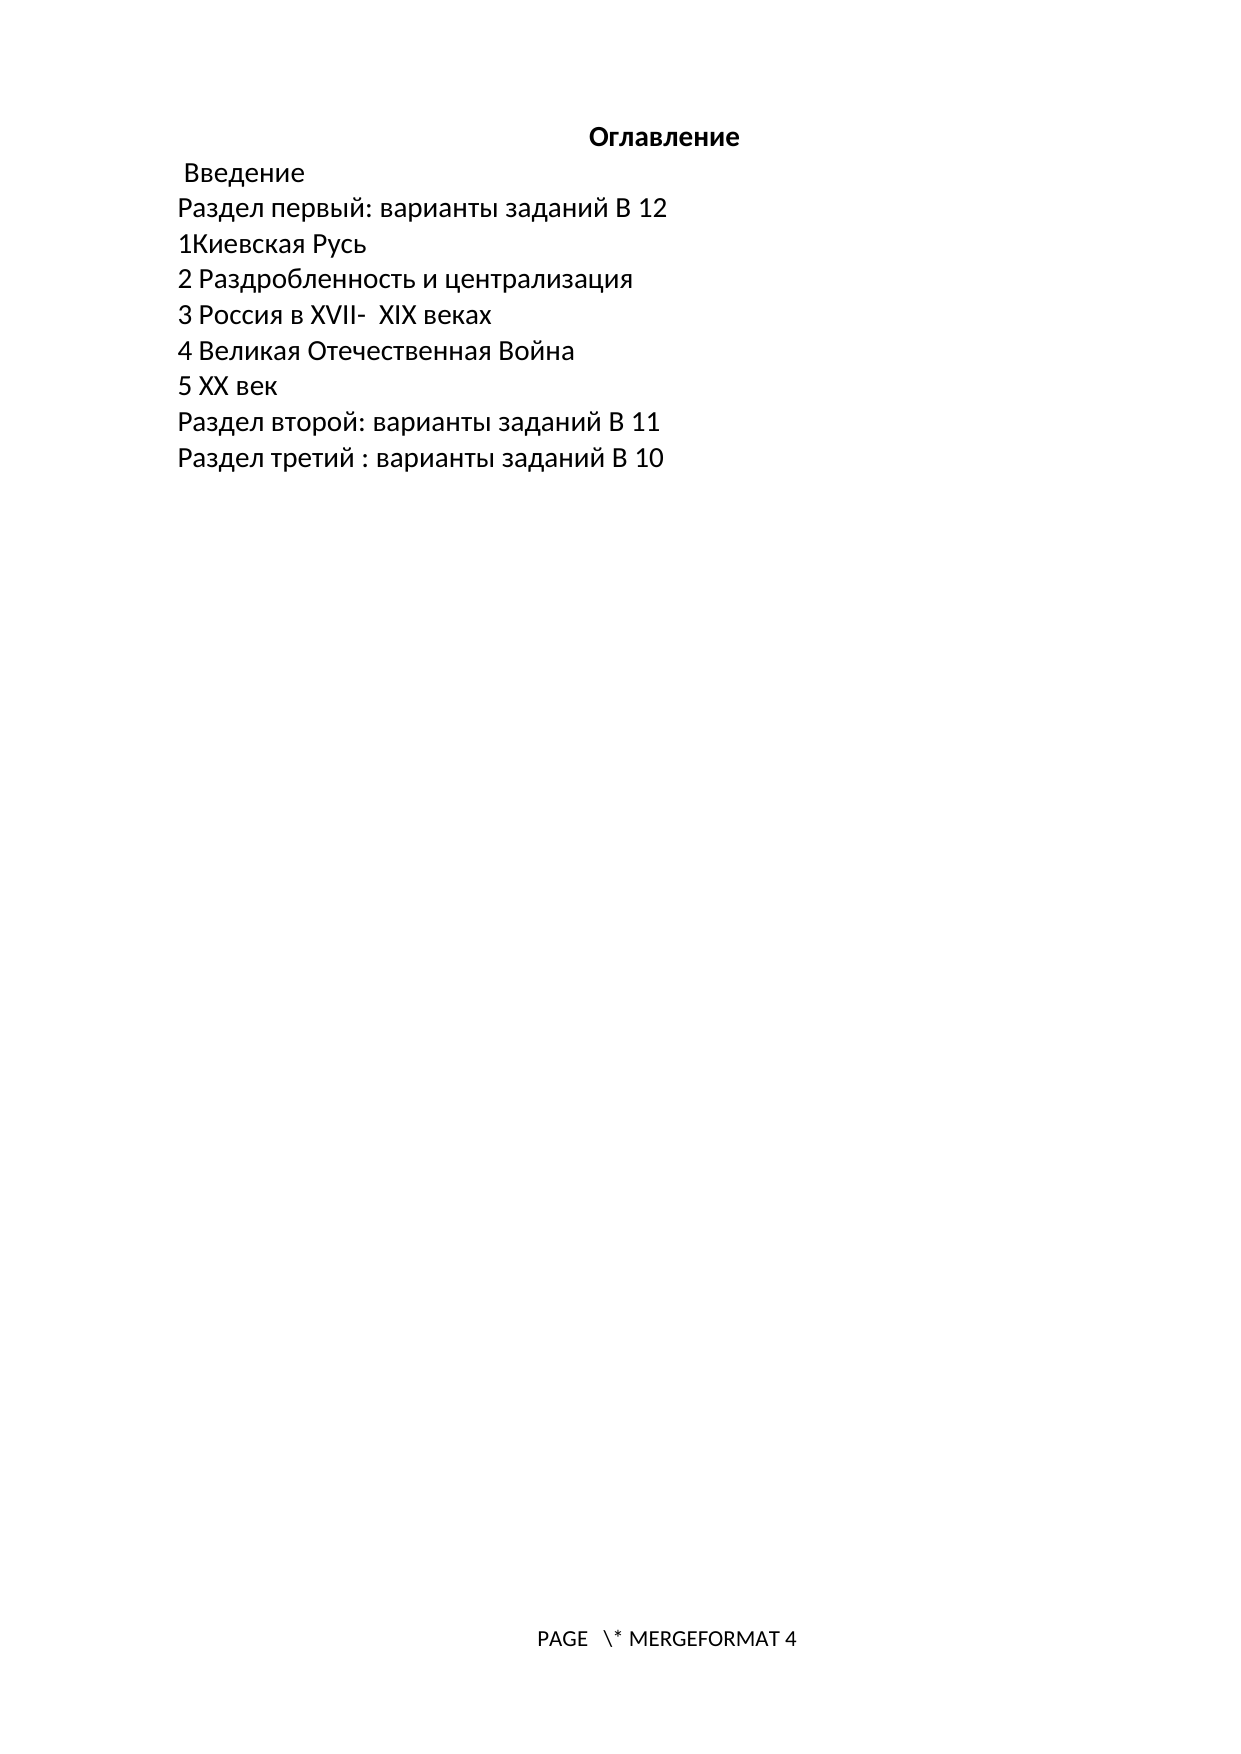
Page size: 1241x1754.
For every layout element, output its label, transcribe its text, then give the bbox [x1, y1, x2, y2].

text 2 Раздробленность и централизация [177, 261, 1152, 296]
text Раздел второй: варианты заданий В 11 [177, 403, 1152, 439]
text 3 Россия в XVII- XIX веках [177, 296, 1152, 332]
text Введение [177, 154, 1152, 189]
text Раздел первый: варианты заданий В 12 [177, 189, 1152, 225]
text 5 XX век [177, 367, 1152, 403]
text Оглавление [177, 118, 1152, 154]
text Раздел третий : варианты заданий В 10 [177, 439, 1152, 474]
text 4 Великая Отечественная Война [177, 332, 1152, 367]
text 1Киевская Русь [177, 225, 1152, 261]
